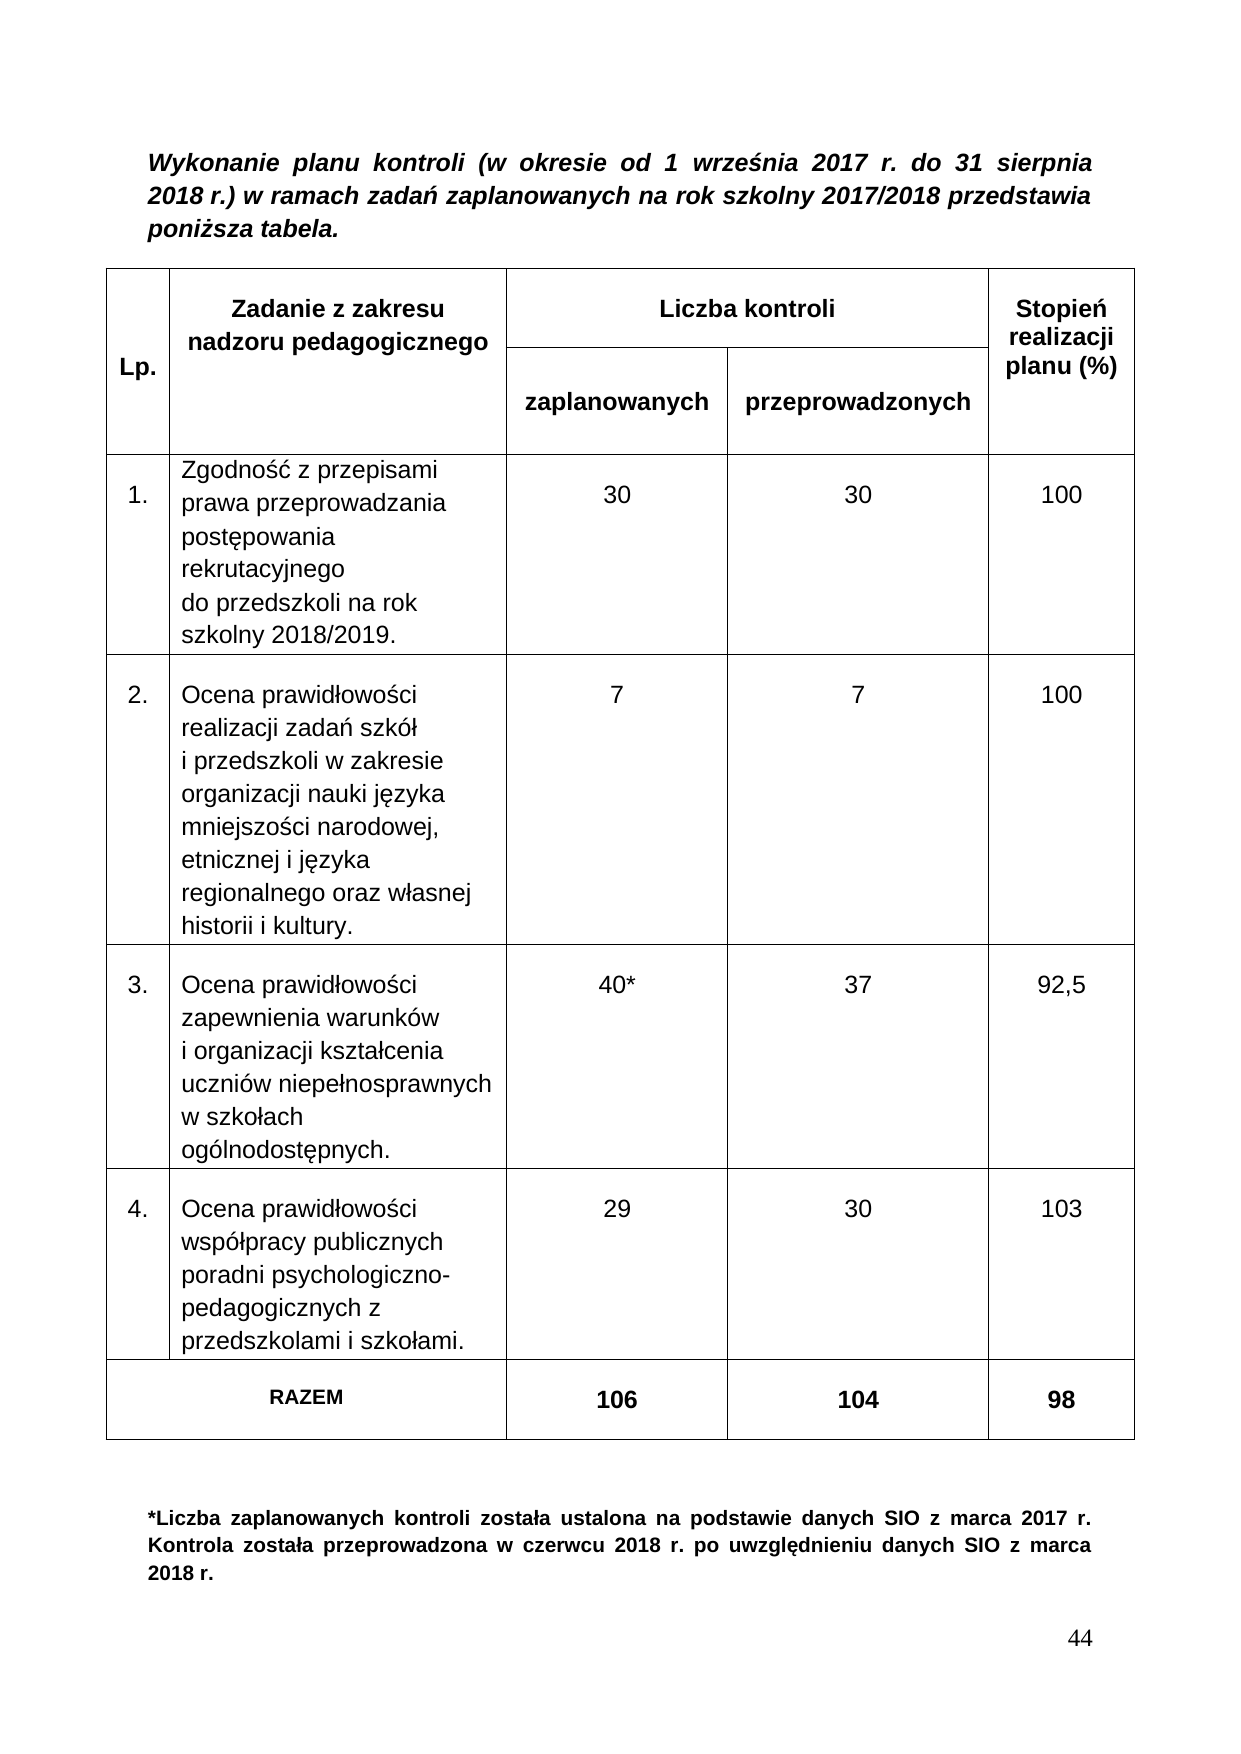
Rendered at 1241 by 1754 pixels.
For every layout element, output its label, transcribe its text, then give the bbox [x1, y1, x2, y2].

table_cell 30 [728, 1169, 988, 1359]
table_cell RAZEM [107, 1360, 506, 1438]
table_cell 40* [507, 945, 727, 1168]
table_header Lp. [107, 269, 169, 454]
table_cell 3. [107, 945, 169, 1168]
table_cell Ocena prawidłowości współpracy publicznych poradni psychologiczno-pedagogicznych z przedszkolami i szkołami. [170, 1169, 506, 1359]
table_cell przeprowadzonych [728, 348, 988, 454]
table_cell 30 [728, 455, 988, 653]
text *Liczba zaplanowanych kontroli została ustalona na podstawie danych SIO z marca 2017 r. Kontrola została przeprowadzona w czerwcu 2018 r. po uwzględnieniu danych SIO z marca 2018 r. [148, 1506, 1093, 1584]
table_cell 106 [507, 1360, 727, 1438]
table_cell 1. [107, 455, 169, 653]
table_header Stopień realizacji planu (%) [989, 269, 1134, 454]
table_cell 29 [507, 1169, 727, 1359]
table_cell 7 [507, 655, 727, 944]
table_cell 37 [728, 945, 988, 1168]
table_cell 30 [507, 455, 727, 653]
text Wykonanie planu kontroli (w okresie od 1 września 2017 r. do 31 sierpnia 2018 r.) w ramach zadań zaplanowanych na rok szkolny 2017/2018 przedstawia poniższa tabela. [148, 148, 1093, 242]
table_header Zadanie z zakresu nadzoru pedagogicznego [170, 269, 506, 454]
table_cell 2. [107, 655, 169, 944]
table_cell Ocena prawidłowości realizacji zadań szkół i przedszkoli w zakresie organizacji nauki języka mniejszości narodowej, etnicznej i języka regionalnego oraz własnej historii i kultury. [170, 655, 506, 944]
table_cell Zgodność z przepisami prawa przeprowadzania postępowania rekrutacyjnego do przedszkoli na rok szkolny 2018/2019. [170, 455, 506, 653]
table_cell zaplanowanych [507, 348, 727, 454]
table_cell Ocena prawidłowości zapewnienia warunków i organizacji kształcenia uczniów niepełnosprawnych w szkołach ogólnodostępnych. [170, 945, 506, 1168]
table_header Liczba kontroli [507, 269, 988, 347]
table_cell 100 [989, 455, 1134, 653]
table_cell 7 [728, 655, 988, 944]
table_cell 103 [989, 1169, 1134, 1359]
table_cell 100 [989, 655, 1134, 944]
table_cell 98 [989, 1360, 1134, 1438]
table_cell 104 [728, 1360, 988, 1438]
table_cell 4. [107, 1169, 169, 1359]
table_cell 92,5 [989, 945, 1134, 1168]
